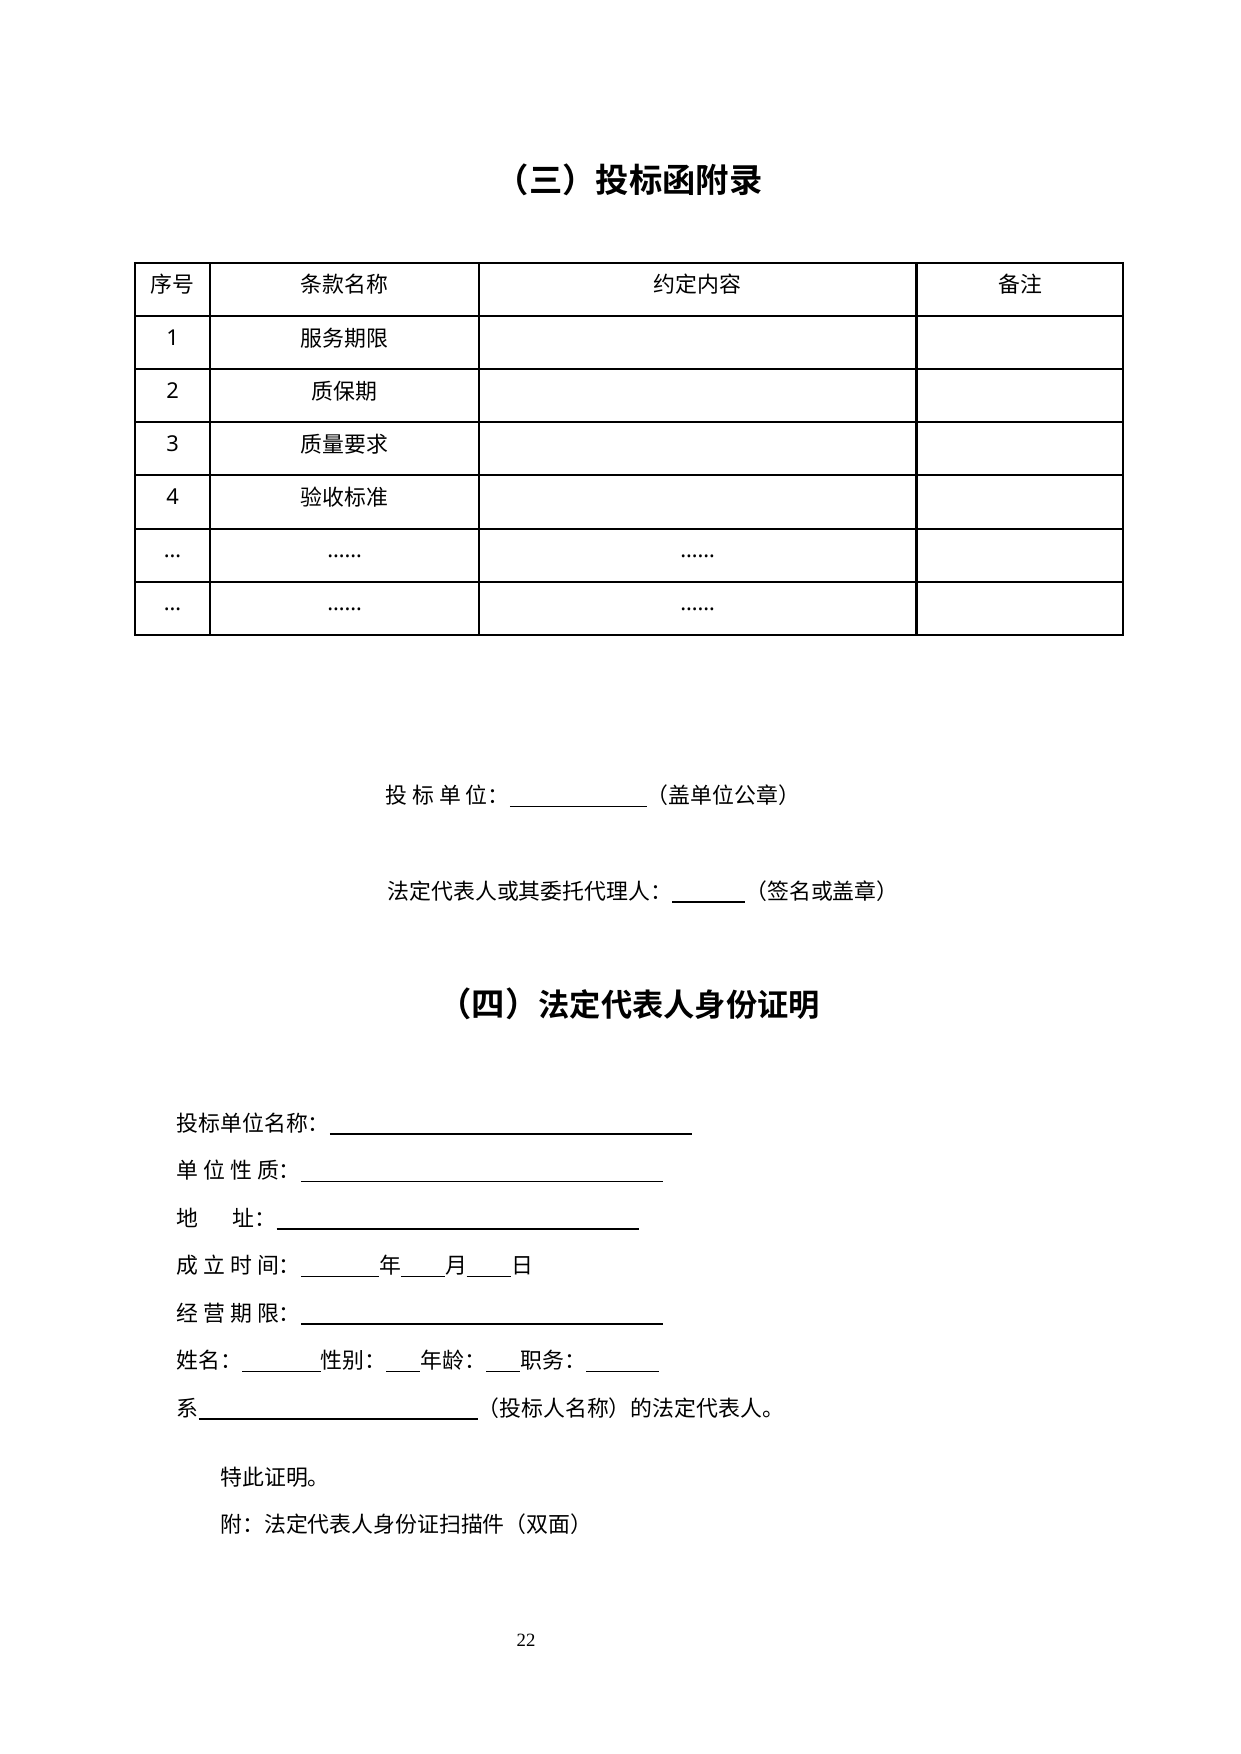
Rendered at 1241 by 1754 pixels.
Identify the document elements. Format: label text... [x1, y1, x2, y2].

table_cell [918, 476, 1122, 527]
table_cell [918, 530, 1122, 581]
text 投标单位名称： [136, 1106, 1122, 1138]
table_cell [918, 370, 1122, 421]
table_cell 质保期 [211, 370, 478, 421]
text 法定代表人或其委托代理人： （签名或盖章） [136, 874, 1100, 906]
table_cell …… [480, 530, 915, 581]
table_header 序号 [136, 264, 209, 315]
table_cell [480, 370, 915, 421]
table_header 约定内容 [480, 264, 915, 315]
table_cell [918, 317, 1122, 368]
table_cell … [136, 530, 209, 581]
text 单 位 性 质： [136, 1153, 1122, 1185]
table_header 备注 [918, 264, 1122, 315]
text 投 标 单 位： （盖单位公章） [136, 778, 1100, 811]
table_cell [480, 317, 915, 368]
table_header 条款名称 [211, 264, 478, 315]
table_cell 2 [136, 370, 209, 421]
table_cell …… [211, 530, 478, 581]
table_cell [480, 423, 915, 474]
table_cell …… [480, 583, 915, 634]
text 姓名： 性别： 年龄： 职务： [136, 1343, 1122, 1375]
text 经 营 期 限： [136, 1296, 1122, 1328]
table_cell … [136, 583, 209, 634]
text （三）投标函附录 [136, 146, 1122, 211]
table_cell [918, 423, 1122, 474]
table_cell 质量要求 [211, 423, 478, 474]
table_cell 验收标准 [211, 476, 478, 527]
text 附：法定代表人身份证扫描件（双面） [136, 1507, 1122, 1539]
table_cell 服务期限 [211, 317, 478, 368]
text 地 址： [136, 1201, 1122, 1233]
text 成 立 时 间： 年 月 日 [136, 1248, 1122, 1280]
table_cell 1 [136, 317, 209, 368]
table_cell [480, 476, 915, 527]
table_cell …… [211, 583, 478, 634]
table_cell 4 [136, 476, 209, 527]
table_cell 3 [136, 423, 209, 474]
text （四）法定代表人身份证明 [136, 969, 1122, 1034]
table_cell [918, 583, 1122, 634]
text 特此证明。 [136, 1460, 1122, 1491]
text 系 （投标人名称）的法定代表人。 [136, 1391, 1122, 1423]
